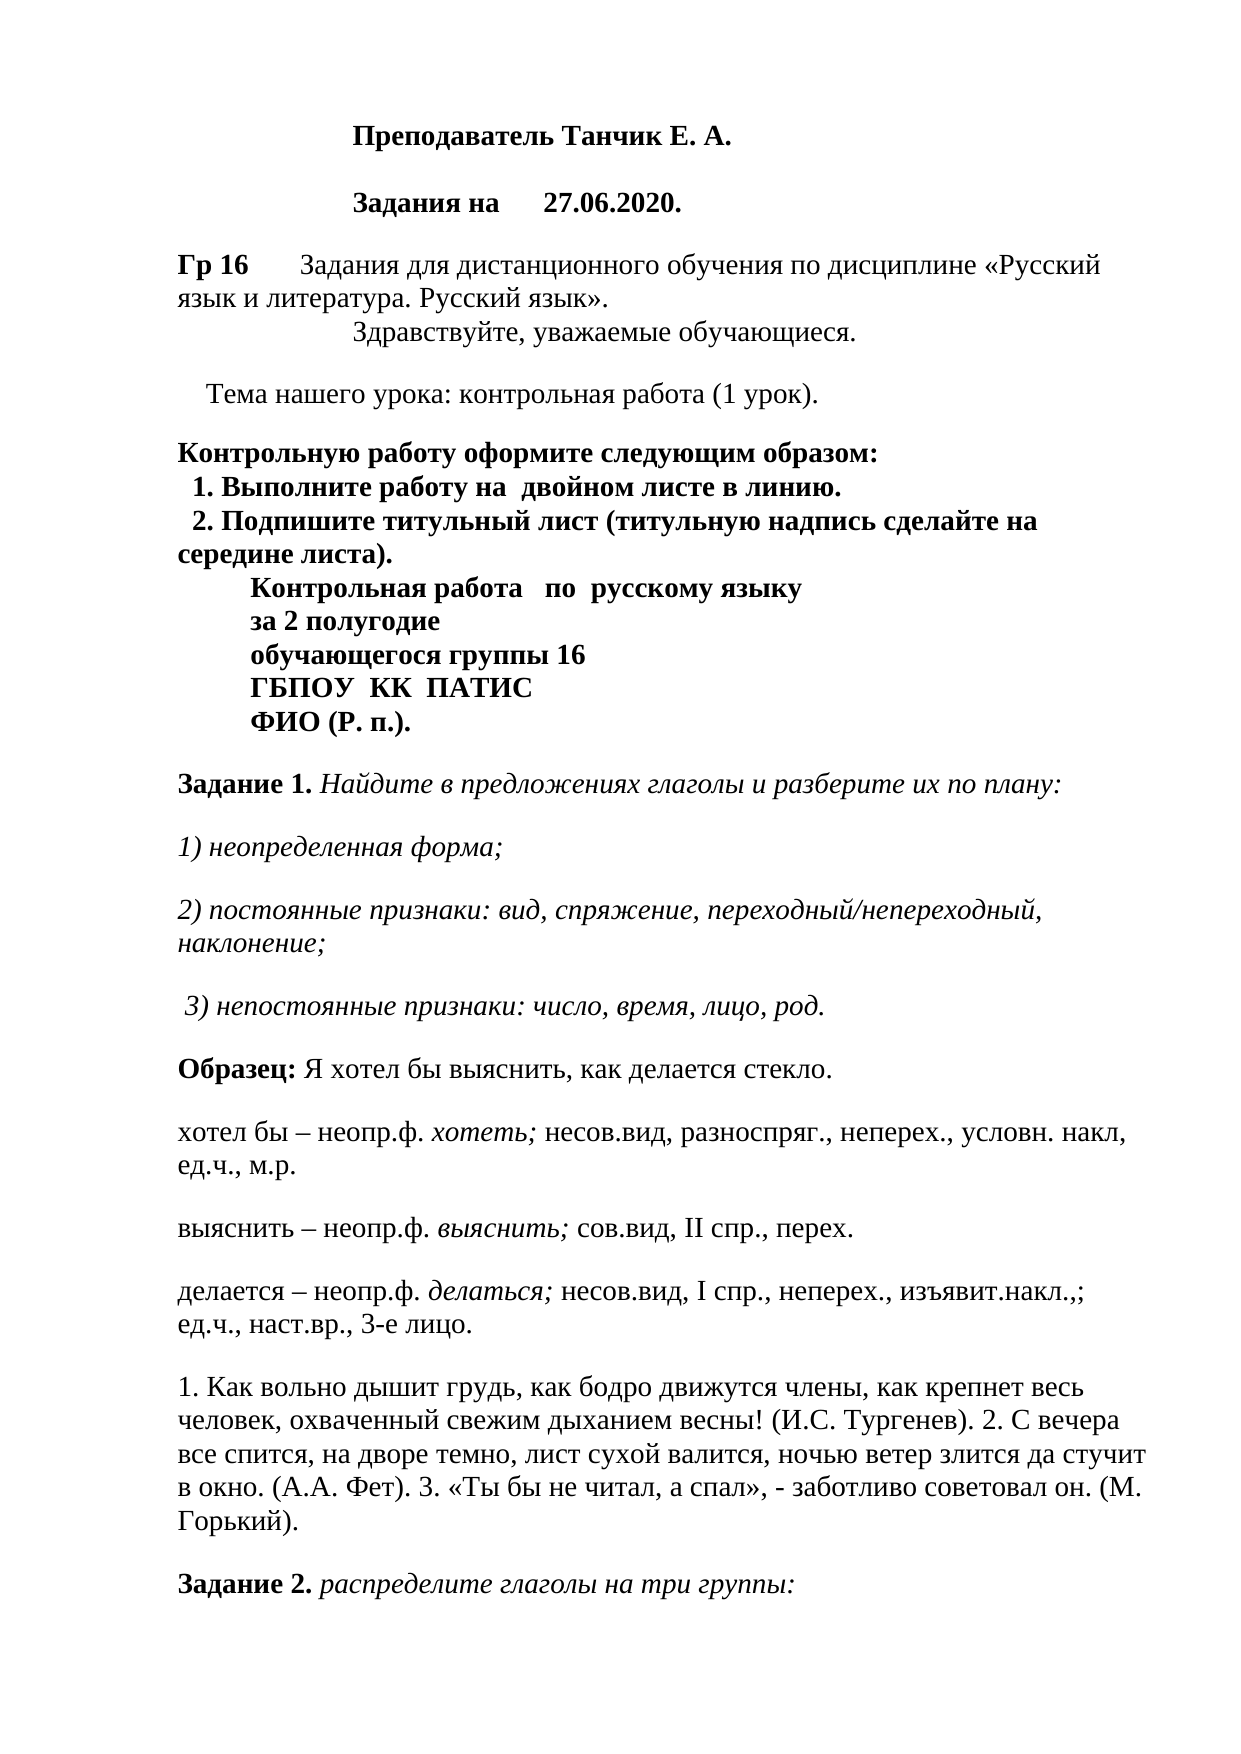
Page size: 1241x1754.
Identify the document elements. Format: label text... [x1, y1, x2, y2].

text ФИО (Р. п.). [177, 704, 1152, 737]
text 1. Выполните работу на двойном листе в линию. [177, 469, 1152, 503]
text обучающегося группы 16 [177, 637, 1152, 670]
text Задание 1. Найдите в предложениях глаголы и разберите их по плану: [177, 767, 1152, 800]
text делается – неопр.ф. делаться; несов.вид, I спр., неперех., изъявит.накл.,; ед.ч., наст.вр., 3-е лицо. [177, 1273, 1152, 1340]
text хотел бы – неопр.ф. хотеть; несов.вид, разноспряг., неперех., условн. накл, ед.ч., м.р. [177, 1114, 1152, 1181]
text Преподаватель Танчик Е. А. [177, 118, 1152, 152]
text 1) неопределенная форма; [177, 829, 1152, 863]
text Задание 2. распределите глаголы на три группы: [177, 1566, 1152, 1599]
text Контрольную работу оформите следующим образом: [177, 436, 1152, 469]
text Контрольная работа по русскому языку [177, 570, 1152, 603]
text выяснить – неопр.ф. выяснить; сов.вид, II спр., перех. [177, 1210, 1152, 1243]
text Образец: Я хотел бы выяснить, как делается стекло. [177, 1051, 1152, 1084]
text Тема нашего урока: контрольная работа (1 урок). [177, 376, 1152, 410]
text Гр 16 Задания для дистанционного обучения по дисциплине «Русский язык и литература. Русский язык». [177, 247, 1152, 314]
text 2. Подпишите титульный лист (титульную надпись сделайте на середине листа). [177, 503, 1152, 570]
text 3) непостоянные признаки: число, время, лицо, род. [177, 988, 1152, 1022]
text Здравствуйте, уважаемые обучающиеся. [177, 314, 1152, 347]
text ГБПОУ КК ПАТИС [177, 670, 1152, 704]
text 1. Как вольно дышит грудь, как бодро движутся члены, как крепнет весь человек, охваченный свежим дыханием весны! (И.С. Тургенев). 2. С вечера все спится, на дворе темно, лист сухой валится, ночью ветер злится да стучит в окно. (А.А. Фет). 3. «Ты бы не читал, а спал», - заботливо советовал он. (М. Горький). [177, 1369, 1152, 1537]
text Задания на 27.06.2020. [177, 185, 1152, 219]
text 2) постоянные признаки: вид, спряжение, переходный/непереходный, наклонение; [177, 892, 1152, 959]
text за 2 полугодие [177, 603, 1152, 637]
